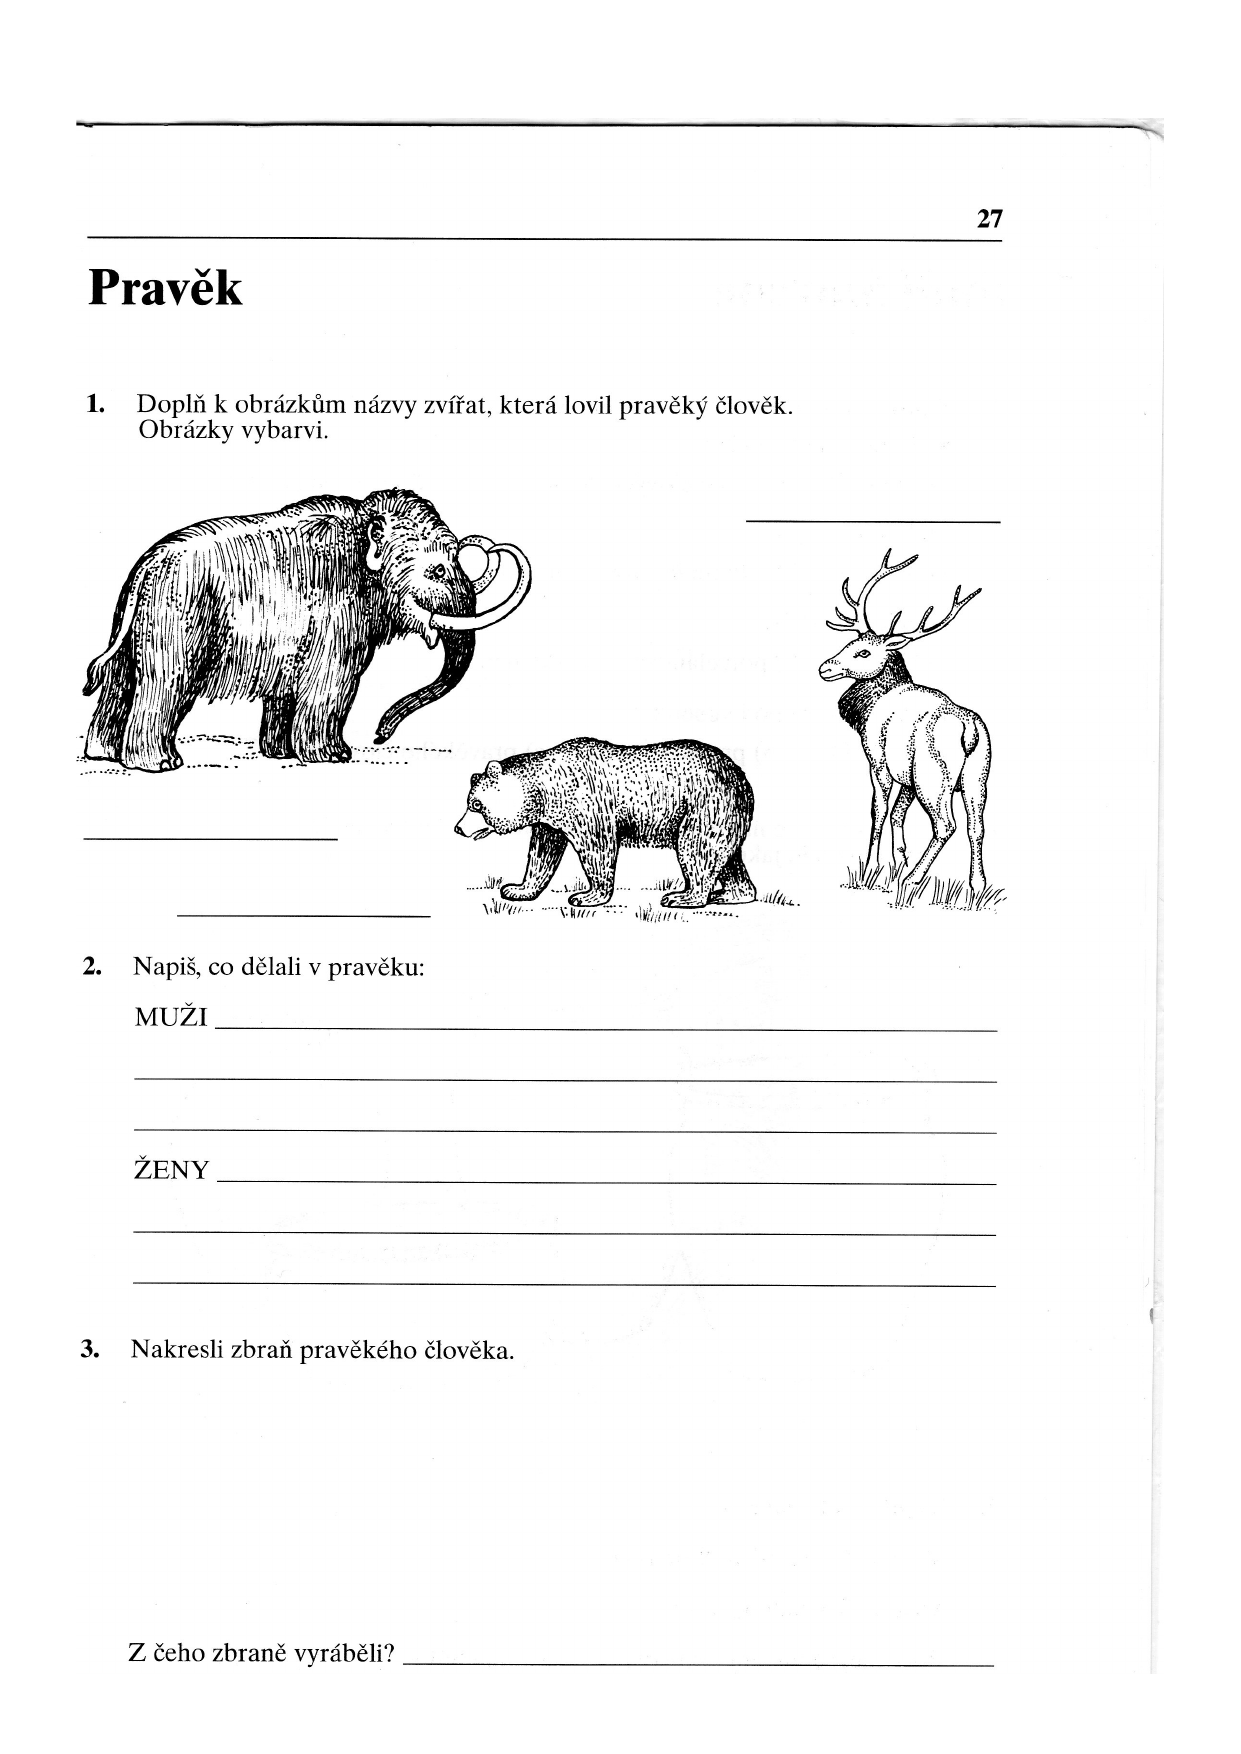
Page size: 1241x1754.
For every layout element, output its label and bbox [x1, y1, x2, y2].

picture [76, 118, 1164, 1674]
